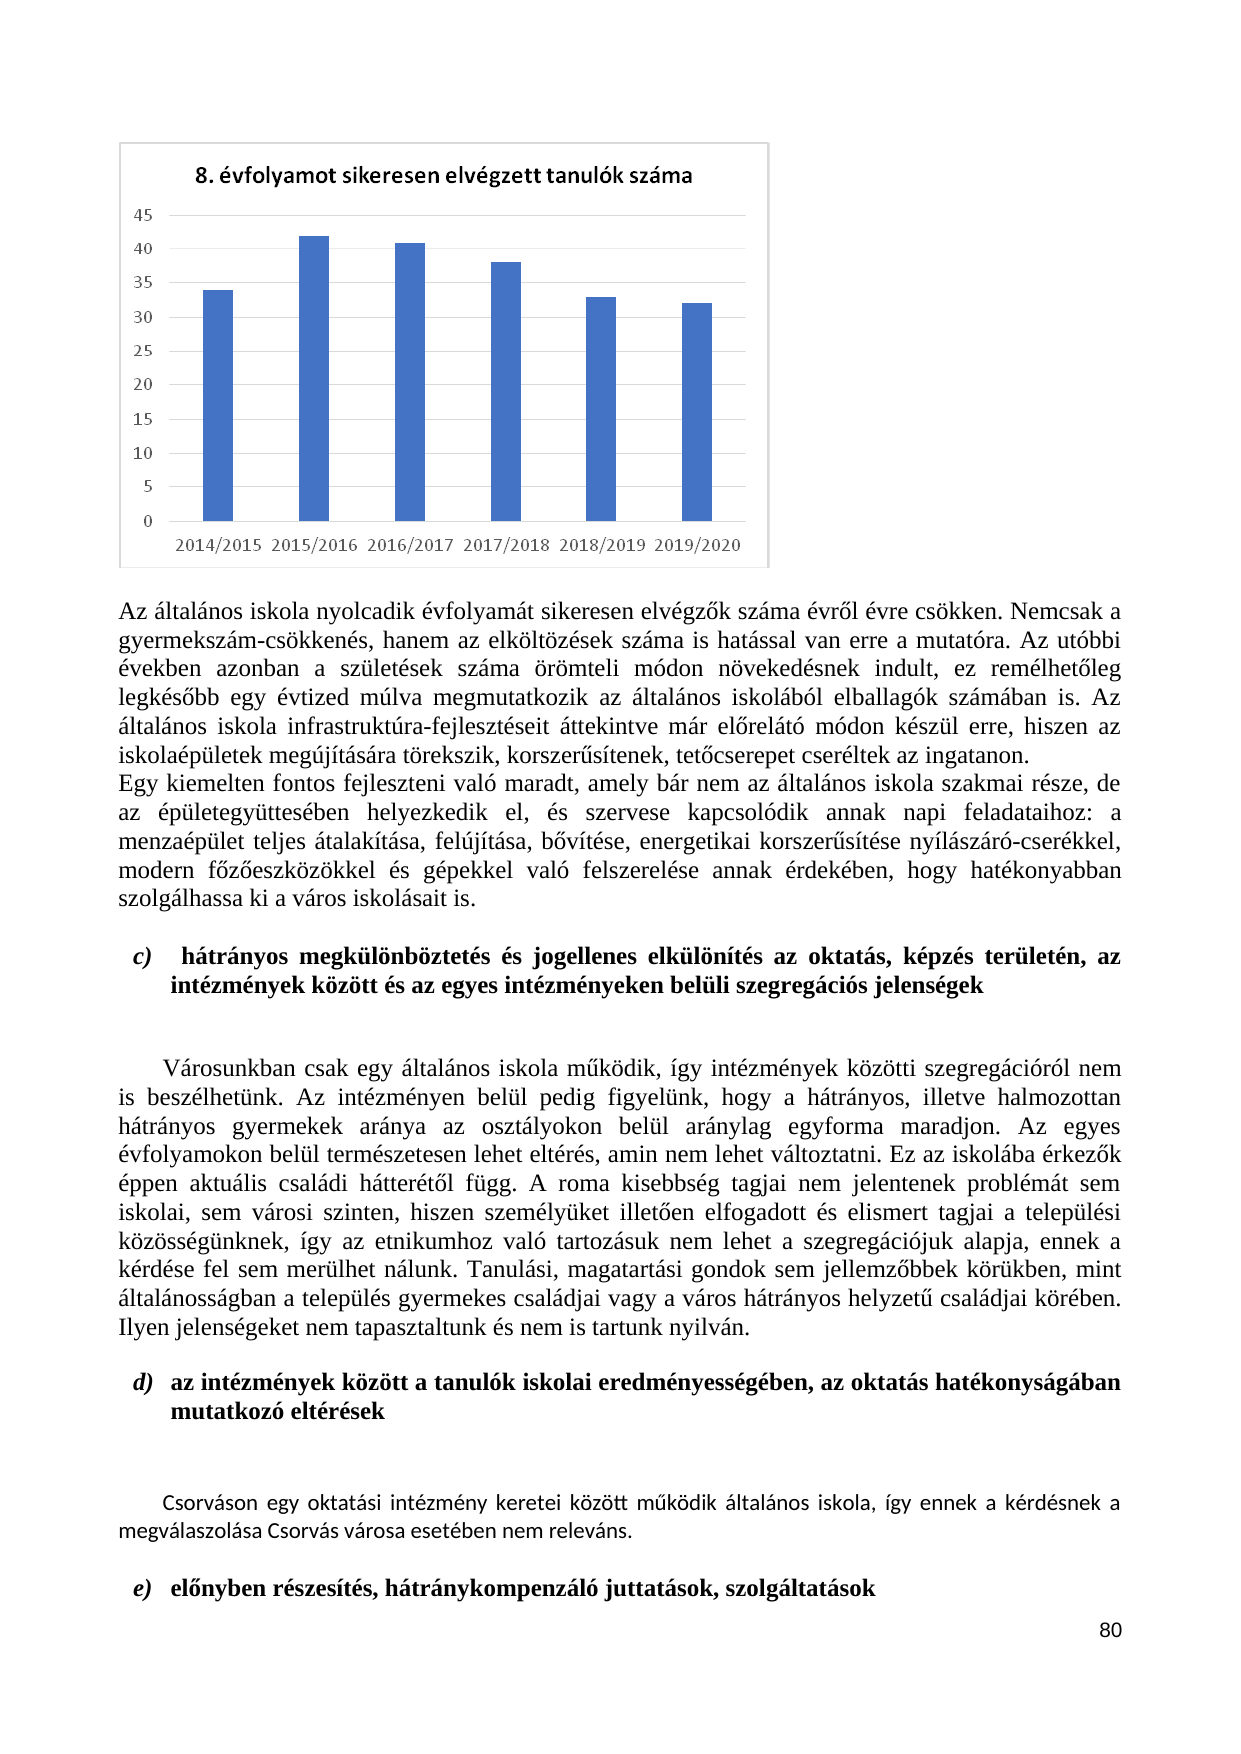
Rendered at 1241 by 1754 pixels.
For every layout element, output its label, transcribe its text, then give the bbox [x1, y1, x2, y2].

text Csorváson egy oktatási intézmény keretei között működik általános iskola, így ennek a kérdésnek a megválaszolása Csorvás városa esetében nem releváns. [118, 1488, 1122, 1544]
list előnyben részesítés, hátránykompenzáló juttatások, szolgáltatások [133, 1573, 1122, 1602]
list hátrányos megkülönböztetés és jogellenes elkülönítés az oktatás, képzés területén, az intézmények között és az egyes intézményeken belüli szegregációs jelenségek [133, 941, 1122, 998]
text Városunkban csak egy általános iskola működik, így intézmények közötti szegregációról nem is beszélhetünk. Az intézményen belül pedig figyelünk, hogy a hátrányos, illetve halmozottan hátrányos gyermekek aránya az osztályokon belül aránylag egyforma maradjon. Az egyes évfolyamokon belül természetesen lehet eltérés, amin nem lehet változtatni. Ez az iskolába érkezők éppen aktuális családi hátterétől függ. A roma kisebbség tagjai nem jelentenek problémát sem iskolai, sem városi szinten, hiszen személyüket illetően elfogadott és elismert tagjai a települési közösségünknek, így az etnikumhoz való tartozásuk nem lehet a szegregációjuk alapja, ennek a kérdése fel sem merülhet nálunk. Tanulási, magatartási gondok sem jellemzőbbek körükben, mint általánosságban a település gyermekes családjai vagy a város hátrányos helyzetű családjai körében. Ilyen jelenségeket nem tapasztaltunk és nem is tartunk nyilván. [118, 1053, 1122, 1341]
text Egy kiemelten fontos fejleszteni való maradt, amely bár nem az általános iskola szakmai része, de az épületegyüttesében helyezkedik el, és szervese kapcsolódik annak napi feladataihoz: a menzaépület teljes átalakítása, felújítása, bővítése, energetikai korszerűsítése nyílászáró-cserékkel, modern főzőeszközökkel és gépekkel való felszerelése annak érdekében, hogy hatékonyabban szolgálhassa ki a város iskolásait is. [118, 768, 1122, 912]
text Az általános iskola nyolcadik évfolyamát sikeresen elvégzők száma évről évre csökken. Nemcsak a gyermekszám-csökkenés, hanem az elköltözések száma is hatással van erre a mutatóra. Az utóbbi években azonban a születések száma örömteli módon növekedésnek indult, ez remélhetőleg legkésőbb egy évtized múlva megmutatkozik az általános iskolából elballagók számában is. Az általános iskola infrastruktúra-fejlesztéseit áttekintve már előrelátó módon készül erre, hiszen az iskolaépületek megújítására törekszik, korszerűsítenek, tetőcserepet cseréltek az ingatanon. [118, 596, 1122, 768]
list az intézmények között a tanulók iskolai eredményességében, az oktatás hatékonyságában mutatkozó eltérések [133, 1367, 1122, 1425]
picture [118, 142, 770, 568]
